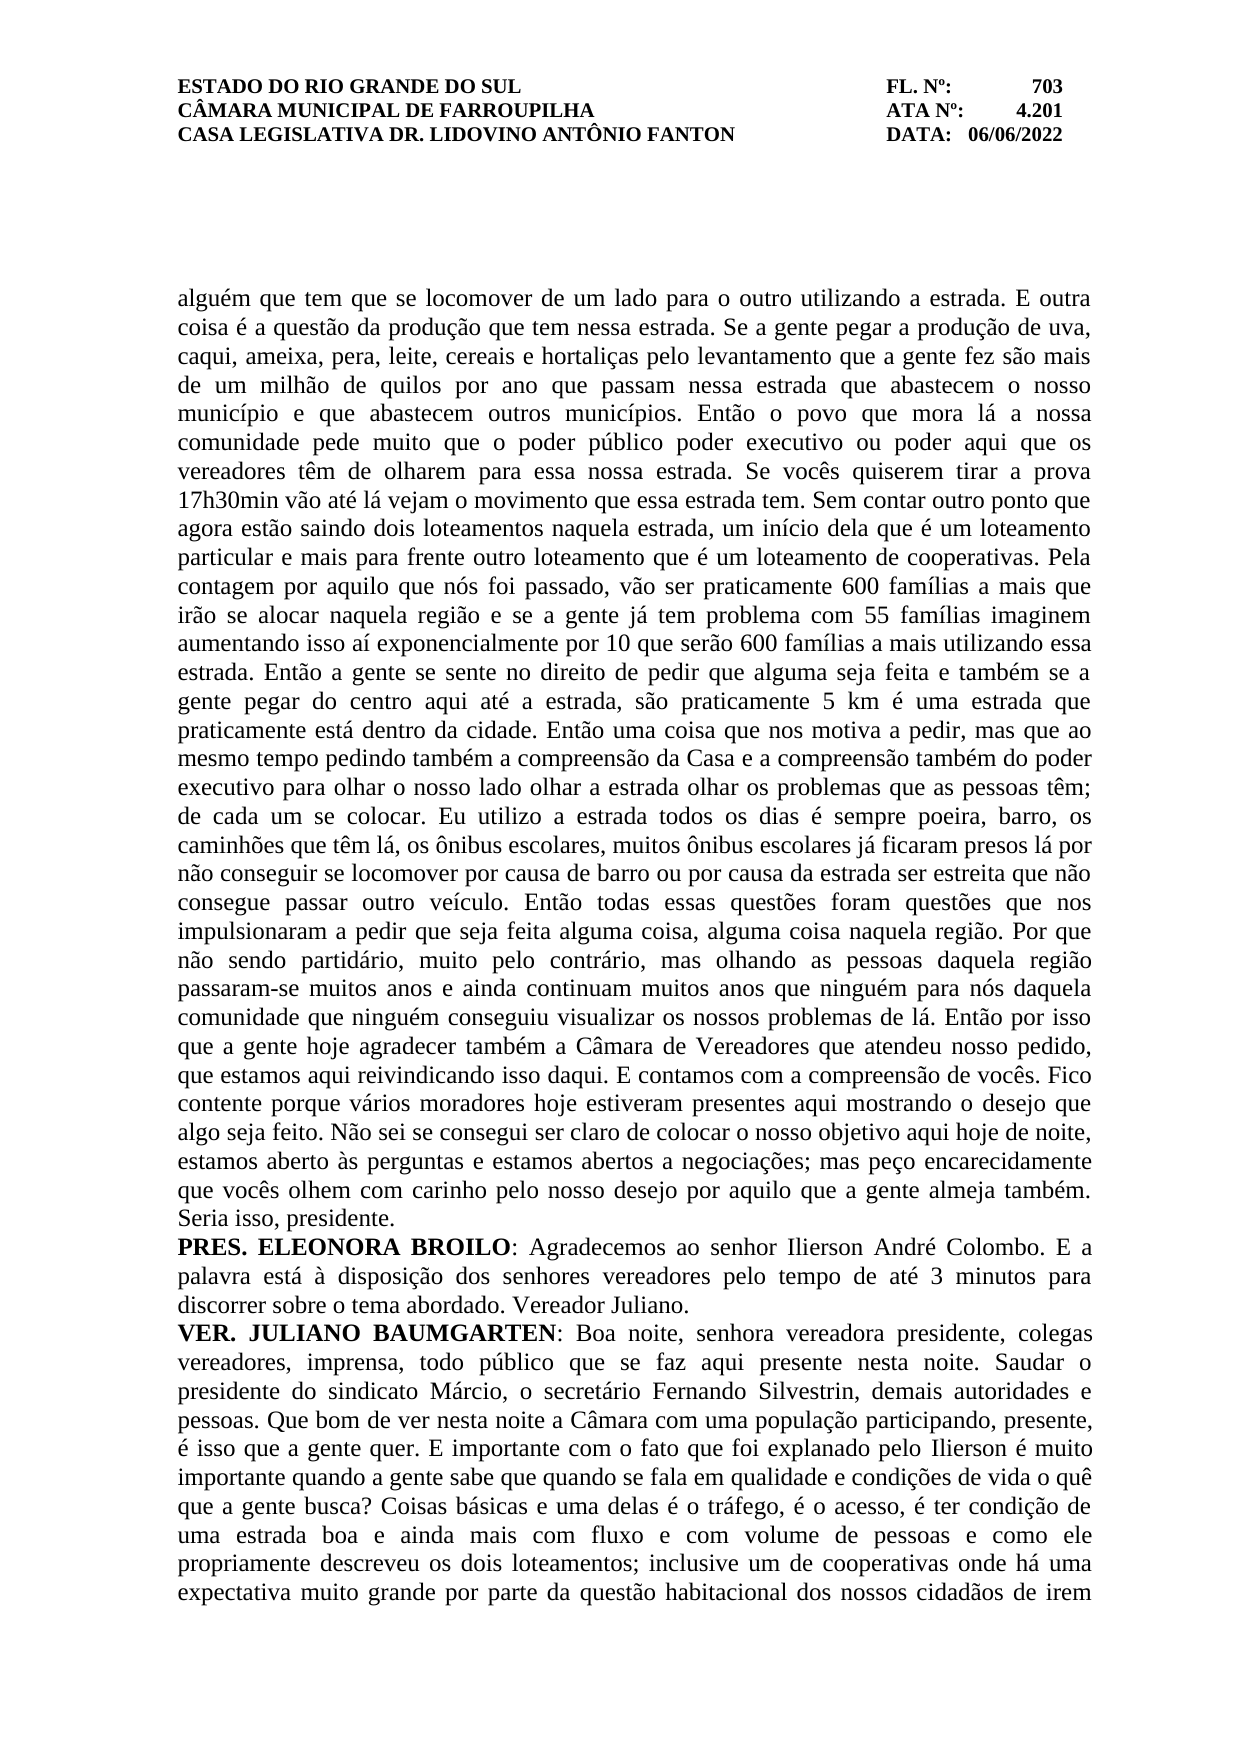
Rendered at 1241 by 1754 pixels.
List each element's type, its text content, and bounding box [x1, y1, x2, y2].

text PRES. ELEONORA BROILO: Agradecemos ao senhor Ilierson André Colombo. E a palavra está à disposição dos senhores vereadores pelo tempo de até 3 minutos para discorrer sobre o tema abordado. Vereador Juliano. [177, 1232, 1093, 1318]
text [177, 283, 1092, 1232]
